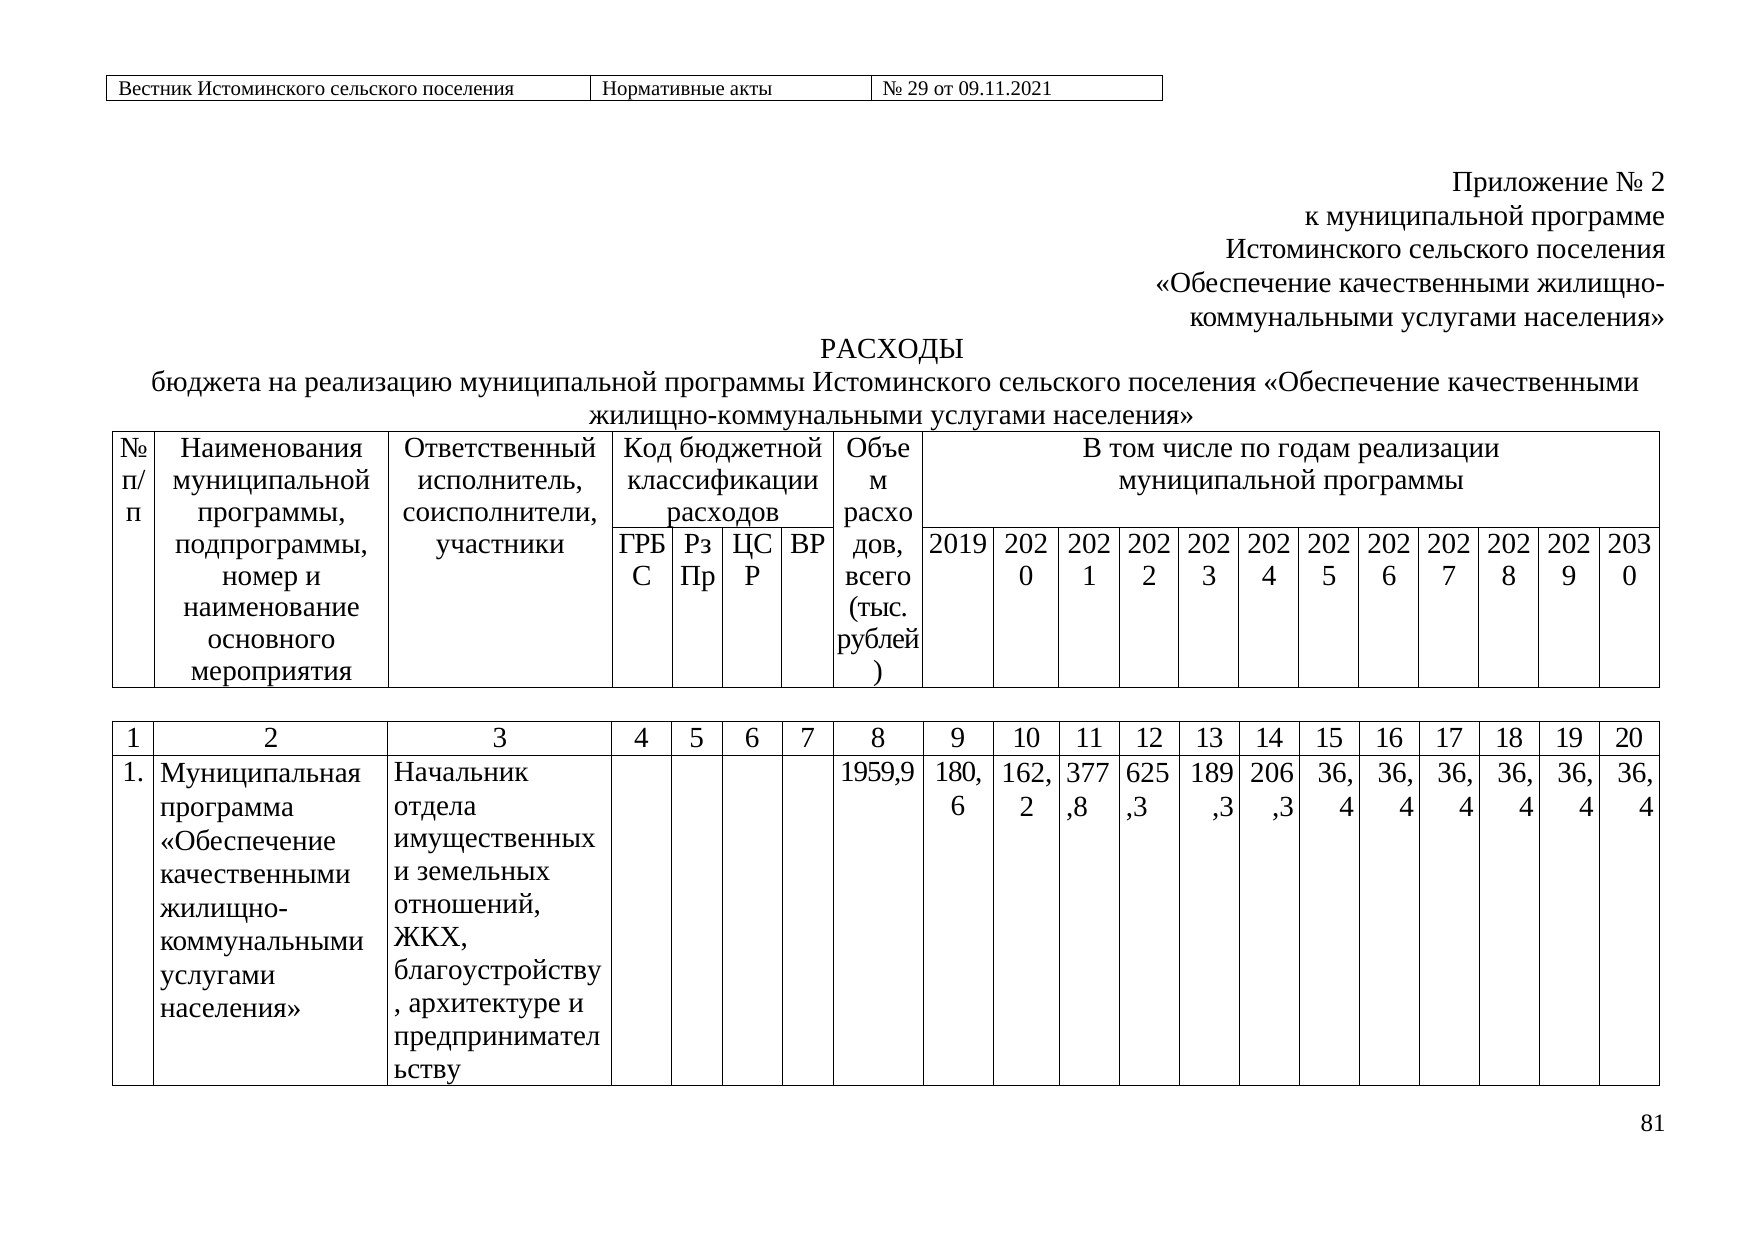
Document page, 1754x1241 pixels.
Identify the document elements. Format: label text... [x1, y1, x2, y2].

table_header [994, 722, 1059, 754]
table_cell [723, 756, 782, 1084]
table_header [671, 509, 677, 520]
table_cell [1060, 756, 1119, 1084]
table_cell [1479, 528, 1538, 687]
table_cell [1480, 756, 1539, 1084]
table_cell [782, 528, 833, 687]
text коммунальными услугами населения» [118, 299, 1665, 332]
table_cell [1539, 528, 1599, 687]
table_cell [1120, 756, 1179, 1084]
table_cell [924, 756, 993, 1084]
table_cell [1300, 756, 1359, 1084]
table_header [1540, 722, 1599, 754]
text к муниципальной программе [118, 198, 1665, 232]
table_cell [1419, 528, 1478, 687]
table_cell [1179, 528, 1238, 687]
text РАСХОДЫ [118, 332, 1665, 365]
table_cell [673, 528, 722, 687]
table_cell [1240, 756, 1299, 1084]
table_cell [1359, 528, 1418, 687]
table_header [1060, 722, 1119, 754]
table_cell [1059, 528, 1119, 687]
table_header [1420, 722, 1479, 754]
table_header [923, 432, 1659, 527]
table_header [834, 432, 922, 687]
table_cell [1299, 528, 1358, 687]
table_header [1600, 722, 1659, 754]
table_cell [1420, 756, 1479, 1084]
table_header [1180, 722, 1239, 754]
text Истоминского сельского поселения [118, 232, 1665, 265]
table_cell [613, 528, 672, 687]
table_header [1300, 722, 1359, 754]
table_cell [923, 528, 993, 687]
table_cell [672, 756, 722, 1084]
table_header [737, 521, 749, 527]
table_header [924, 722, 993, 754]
text бюджета на реализацию муниципальной программы Истоминского сельского поселения «Обеспечение качественными жилищно-коммунальными услугами населения» [118, 365, 1665, 431]
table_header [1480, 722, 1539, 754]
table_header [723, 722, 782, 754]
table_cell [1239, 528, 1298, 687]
text Приложение № 2 [118, 164, 1665, 198]
text «Обеспечение качественными жилищно- [118, 265, 1665, 299]
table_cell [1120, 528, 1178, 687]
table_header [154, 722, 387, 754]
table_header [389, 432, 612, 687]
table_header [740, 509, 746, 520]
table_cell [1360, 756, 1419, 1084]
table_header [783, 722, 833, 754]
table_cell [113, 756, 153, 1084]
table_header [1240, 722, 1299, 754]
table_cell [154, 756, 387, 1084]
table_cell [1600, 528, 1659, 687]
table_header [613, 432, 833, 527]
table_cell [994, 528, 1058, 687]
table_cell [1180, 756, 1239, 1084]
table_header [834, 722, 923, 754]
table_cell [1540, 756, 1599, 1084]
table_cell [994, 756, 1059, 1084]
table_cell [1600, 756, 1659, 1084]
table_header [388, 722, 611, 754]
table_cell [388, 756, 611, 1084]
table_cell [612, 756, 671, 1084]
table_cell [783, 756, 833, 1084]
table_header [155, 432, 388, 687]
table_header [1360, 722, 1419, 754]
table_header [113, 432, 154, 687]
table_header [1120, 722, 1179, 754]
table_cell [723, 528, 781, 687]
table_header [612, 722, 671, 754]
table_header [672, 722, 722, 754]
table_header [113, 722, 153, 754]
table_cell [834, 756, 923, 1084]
